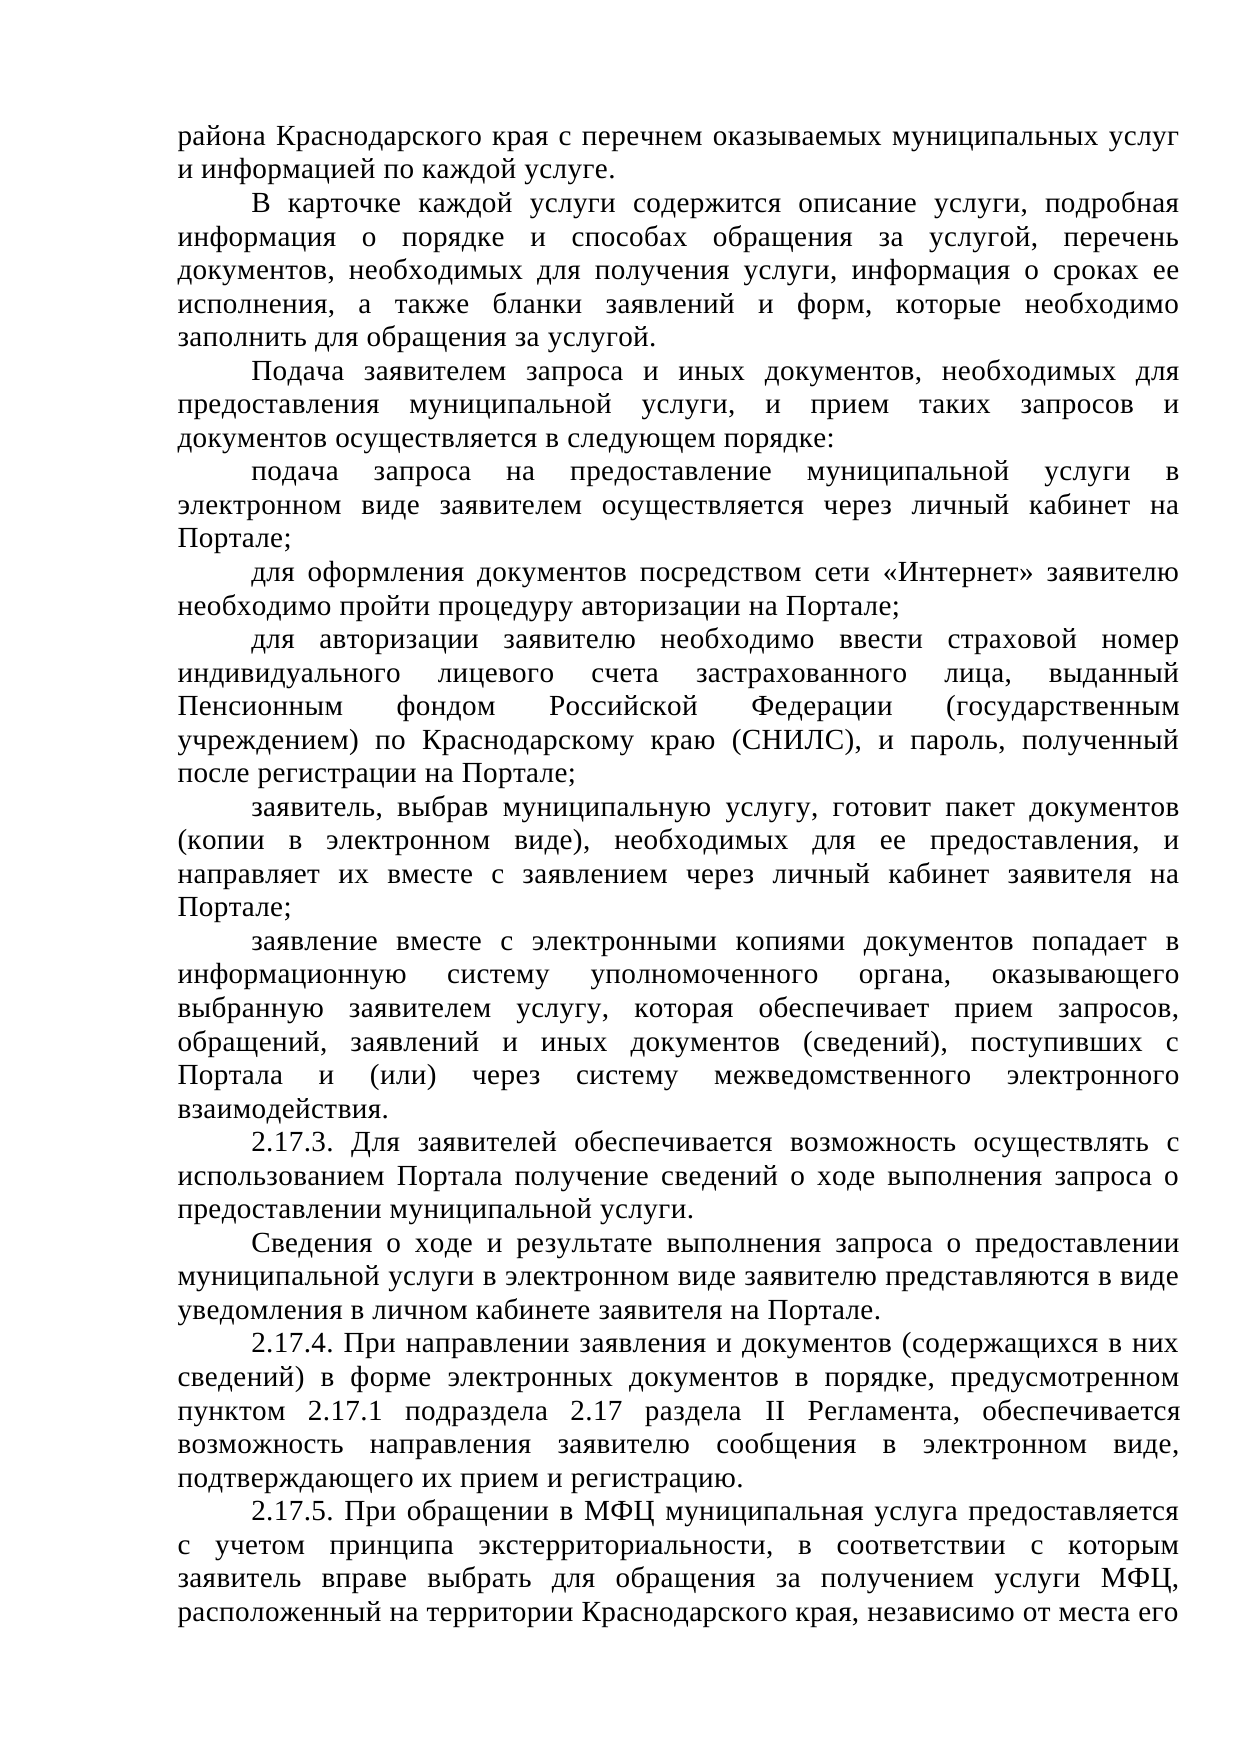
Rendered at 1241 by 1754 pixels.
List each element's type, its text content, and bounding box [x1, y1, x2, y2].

text Подача заявителем запроса и иных документов, необходимых для предоставления муниципальной услуги, и прием таких запросов и документов осуществляется в следующем порядке: [177, 353, 1181, 453]
text подача запроса на предоставление муниципальной услуги в электронном виде заявителем осуществляется через личный кабинет на Портале; [177, 453, 1181, 554]
text 2.17.3. Для заявителей обеспечивается возможность осуществлять с использованием Портала получение сведений о ходе выполнения запроса о предоставлении муниципальной услуги. [177, 1124, 1181, 1225]
text 2.17.4. При направлении заявления и документов (содержащихся в них сведений) в форме электронных документов в порядке, предусмотренном пунктом 2.17.1 подраздела 2.17 раздела II Регламента, обеспечивается возможность направления заявителю сообщения в электронном виде, подтверждающего их прием и регистрацию. [177, 1326, 1181, 1493]
text заявление вместе с электронными копиями документов попадает в информационную систему уполномоченного органа, оказывающего выбранную заявителем услугу, которая обеспечивает прием запросов, обращений, заявлений и иных документов (сведений), поступивших с Портала и (или) через систему межведомственного электронного взаимодействия. [177, 923, 1181, 1124]
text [177, 118, 1181, 185]
text заявитель, выбрав муниципальную услугу, готовит пакет документов (копии в электронном виде), необходимых для ее предоставления, и направляет их вместе с заявлением через личный кабинет заявителя на Портале; [177, 789, 1181, 923]
text Сведения о ходе и результате выполнения запроса о предоставлении муниципальной услуги в электронном виде заявителю представляются в виде уведомления в личном кабинете заявителя на Портале. [177, 1225, 1181, 1326]
text В карточке каждой услуги содержится описание услуги, подробная информация о порядке и способах обращения за услугой, перечень документов, необходимых для получения услуги, информация о сроках ее исполнения, а также бланки заявлений и форм, которые необходимо заполнить для обращения за услугой. [177, 185, 1181, 353]
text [177, 1493, 1181, 1627]
text для оформления документов посредством сети «Интернет» заявителю необходимо пройти процедуру авторизации на Портале; [177, 554, 1181, 621]
text для авторизации заявителю необходимо ввести страховой номер индивидуального лицевого счета застрахованного лица, выданный Пенсионным фондом Российской Федерации (государственным учреждением) по Краснодарскому краю (СНИЛС), и пароль, полученный после регистрации на Портале; [177, 621, 1181, 789]
